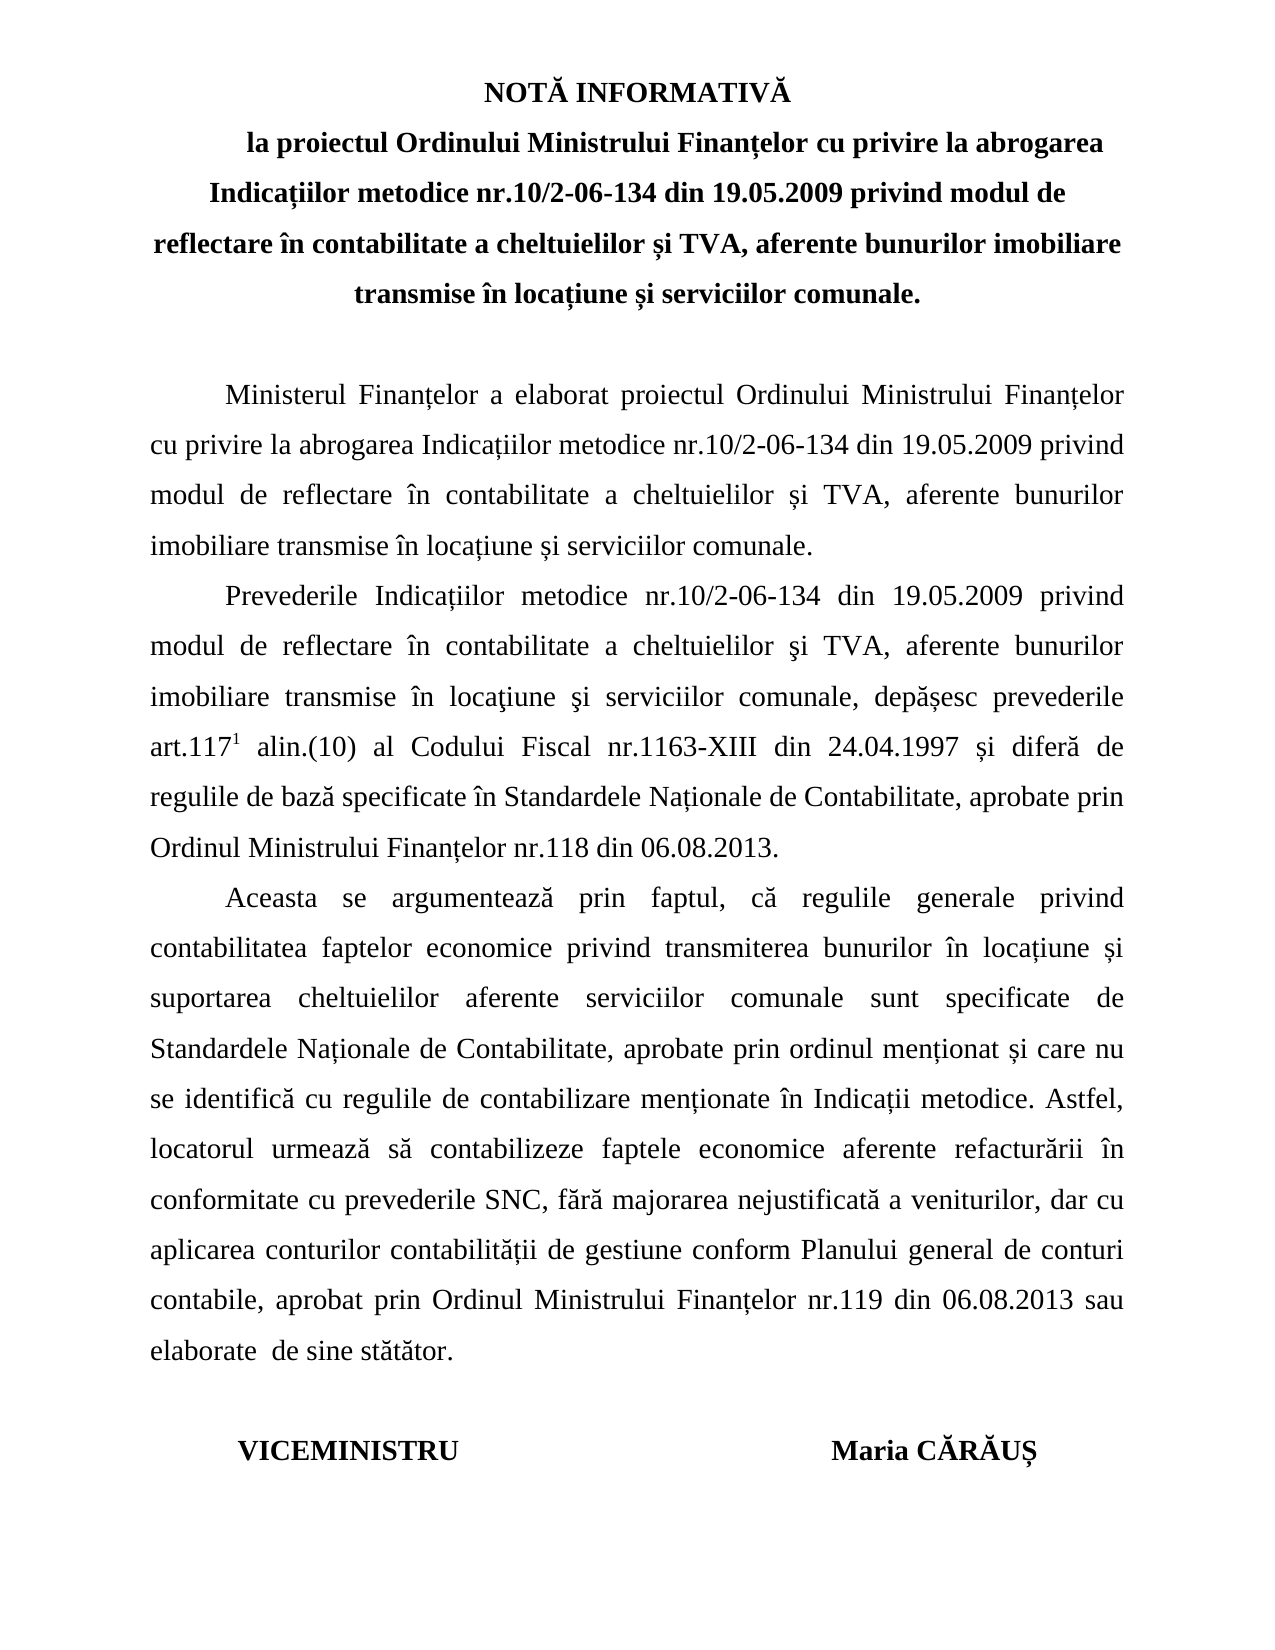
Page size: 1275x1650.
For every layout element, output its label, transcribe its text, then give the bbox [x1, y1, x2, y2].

text la proiectul Ordinului Ministrului Finanțelor cu privire la abrogarea Indicațiilor metodice nr.10/2-06-134 din 19.05.2009 privind modul de reflectare în contabilitate a cheltuielilor și TVA, aferente bunurilor imobiliare transmise în locațiune și serviciilor comunale. [150, 125, 1125, 310]
text NOTĂ INFORMATIVĂ [150, 75, 1125, 108]
text Aceasta se argumentează prin faptul, că regulile generale privind contabilitatea faptelor economice privind transmiterea bunurilor în locațiune și suportarea cheltuielilor aferente serviciilor comunale sunt specificate de Standardele Naționale de Contabilitate, aprobate prin ordinul menționat și care nu se identifică cu regulile de contabilizare menționate în Indicații metodice. Astfel, locatorul urmează să contabilizeze faptele economice aferente refacturării în conformitate cu prevederile SNC, fără majorarea nejustificată a veniturilor, dar cu aplicarea conturilor contabilității de gestiune conform Planului general de conturi contabile, aprobat prin Ordinul Ministrului Finanțelor nr.119 din 06.08.2013 sau elaborate de sine stătător. [150, 880, 1125, 1366]
text Prevederile Indicațiilor metodice nr.10/2-06-134 din 19.05.2009 privind modul de reflectare în contabilitate a cheltuielilor şi TVA, aferente bunurilor imobiliare transmise în locaţiune şi serviciilor comunale, depășesc prevederile art.1171 alin.(10) al Codului Fiscal nr.1163-XIII din 24.04.1997 și diferă de regulile de bază specificate în Standardele Naționale de Contabilitate, aprobate prin Ordinul Ministrului Finanțelor nr.118 din 06.08.2013. [150, 578, 1125, 863]
text VICEMINISTRU Maria CĂRĂUȘ [150, 1433, 1125, 1467]
text Ministerul Finanțelor a elaborat proiectul Ordinului Ministrului Finanțelor cu privire la abrogarea Indicațiilor metodice nr.10/2-06-134 din 19.05.2009 privind modul de reflectare în contabilitate a cheltuielilor și TVA, aferente bunurilor imobiliare transmise în locațiune și serviciilor comunale. [150, 377, 1125, 561]
